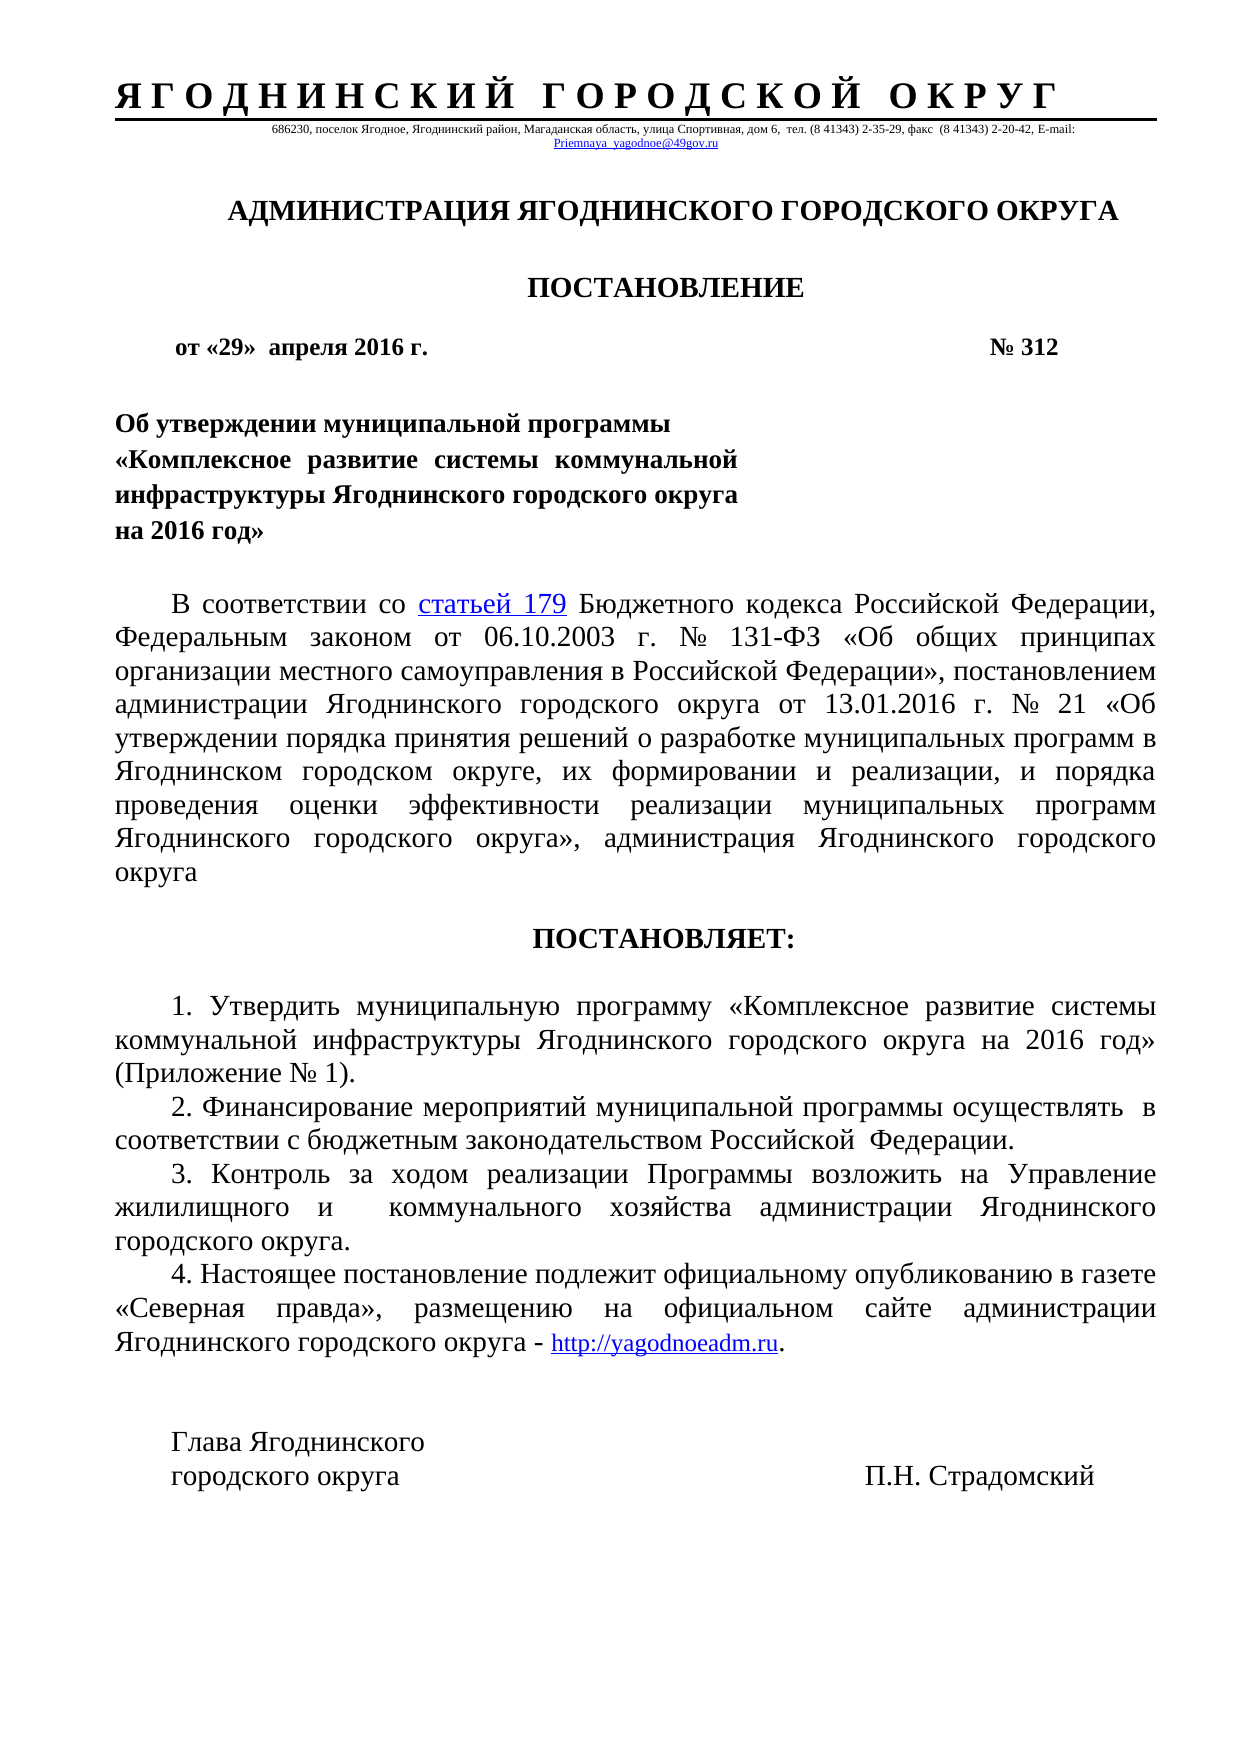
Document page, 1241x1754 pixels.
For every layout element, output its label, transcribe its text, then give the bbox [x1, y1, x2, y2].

text Я Г О Д Н И Н С К И Й Г О Р О Д С К О Й О К Р У Г [114, 73, 1157, 121]
text 1. Утвердить муниципальную программу «Комплексное развитие системы коммунальной инфраструктуры Ягоднинского городского округа на 2016 год» (Приложение № 1). [114, 988, 1157, 1089]
table_header Об утверждении муниципальной программы «Комплексное развитие системы коммунальной инфраструктуры Ягоднинского городского округа на 2016 год» [103, 407, 749, 586]
text городского округа П.Н. Страдомский [114, 1458, 1157, 1491]
text 4. Настоящее постановление подлежит официальному опубликованию в газете «Северная правда», размещению на официальном сайте администрации Ягоднинского городского округа - http://yagodnoeadm.ru. [114, 1257, 1157, 1357]
text Глава Ягоднинского [114, 1424, 1157, 1458]
text В соответствии со статьей 179 Бюджетного кодекса Российской Федерации, Федеральным законом от 06.10.2003 г. № 131-ФЗ «Об общих принципах организации местного самоуправления в Российской Федерации», постановлением администрации Ягоднинского городского округа от 13.01.2016 г. № 21 «Об утверждении порядка принятия решений о разработке муниципальных программ в Ягоднинском городском округе, их формировании и реализации, и порядка проведения оценки эффективности реализации муниципальных программ Ягоднинского городского округа», администрация Ягоднинского городского округа [114, 586, 1157, 888]
text ПОСТАНОВЛЯЕТ: [114, 921, 1157, 955]
text 686230, поселок Ягодное, Ягоднинский район, Магаданская область, улица Спортивная, дом 6, тел. (8 41343) 2-35-29, факс (8 41343) 2-20-42, E-mail: Priemnaya_yagodnoe@49gov.ru [114, 121, 1157, 150]
text 2. Финансирование мероприятий муниципальной программы осуществлять в соответствии с бюджетным законодательством Российской Федерации. [114, 1089, 1157, 1156]
text 3. Контроль за ходом реализации Программы возложить на Управление жилилищного и коммунального хозяйства администрации Ягоднинского городского округа. [114, 1156, 1157, 1257]
text ПОСТАНОВЛЕНИЕ [100, 270, 1157, 303]
text от «29» апреля 2016 г. № 312 [100, 332, 1157, 361]
text АДМИНИСТРАЦИЯ ЯГОДНИНСКОГО ГОРОДСКОГО ОКРУГА [114, 193, 1157, 227]
